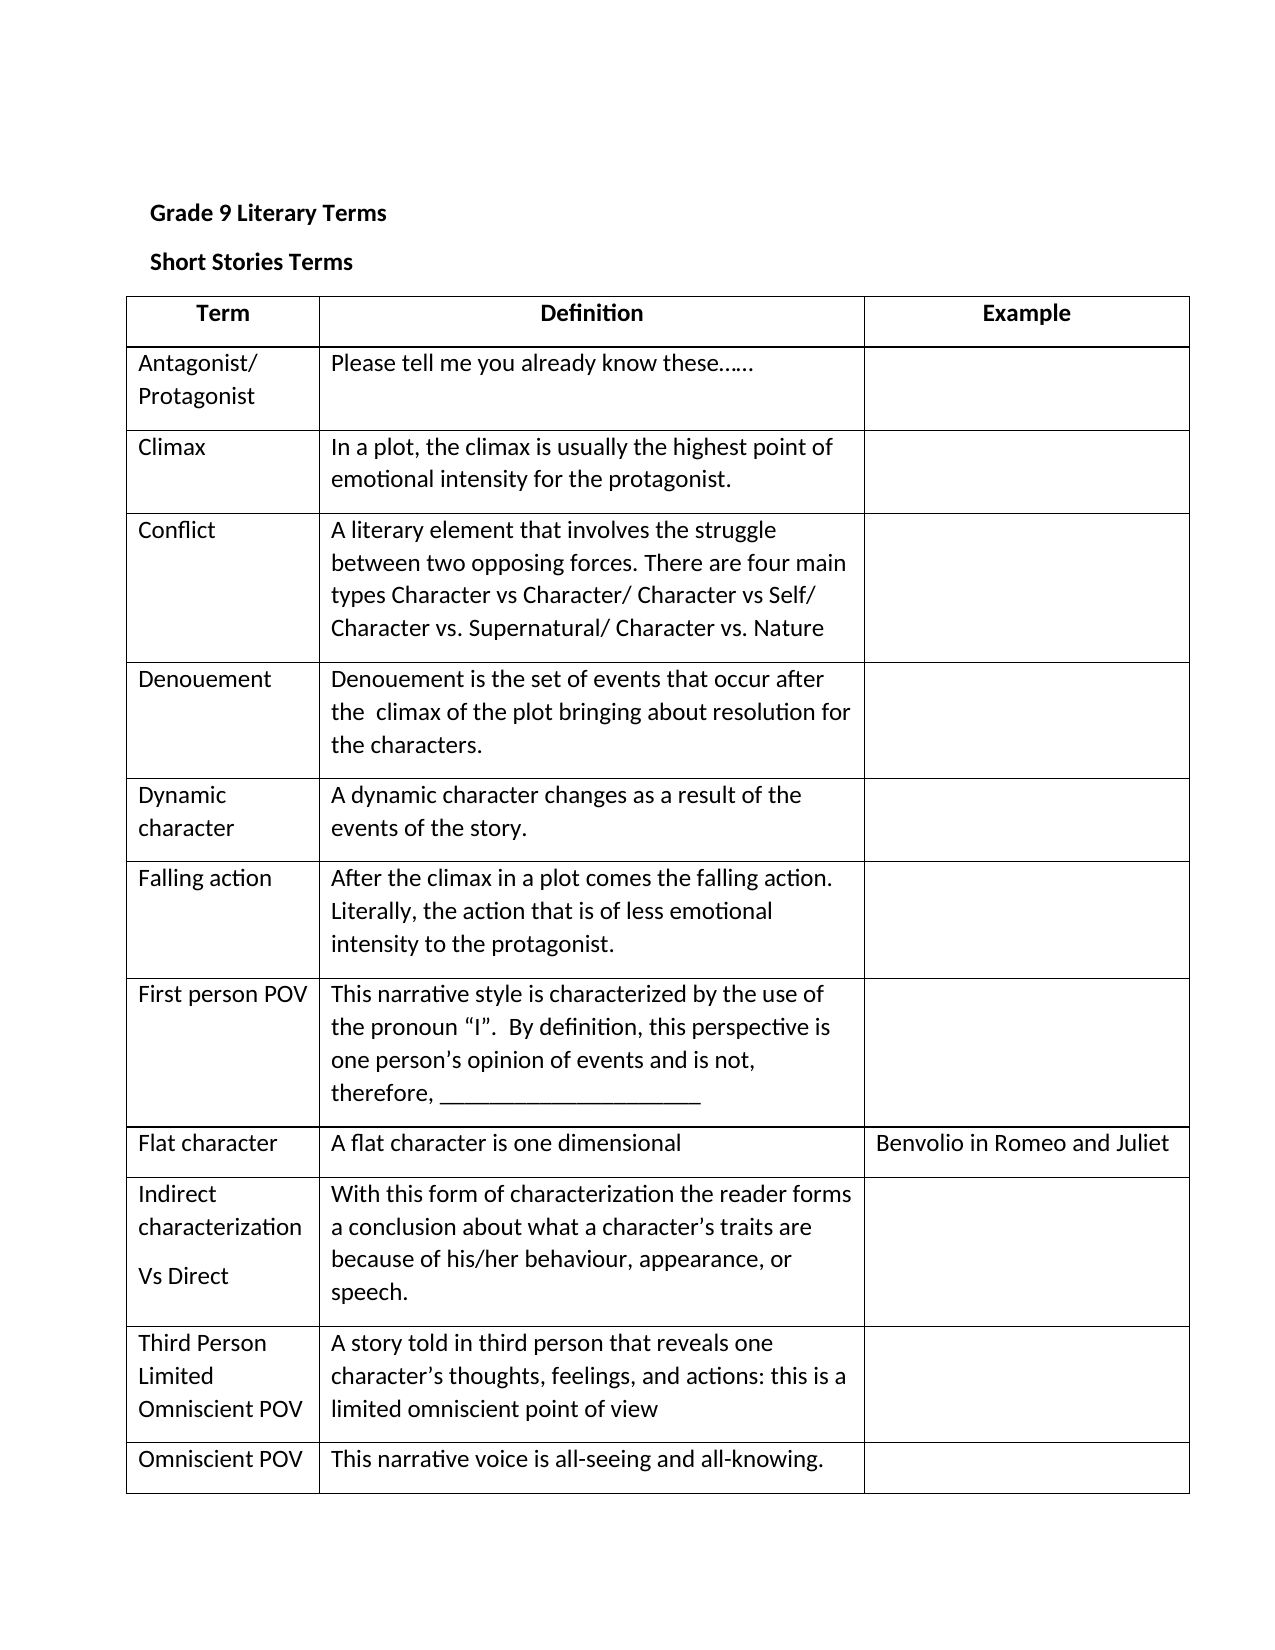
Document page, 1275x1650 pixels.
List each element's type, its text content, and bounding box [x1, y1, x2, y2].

table_cell Climax [127, 431, 319, 513]
table_cell Flat character [127, 1128, 319, 1177]
text Grade 9 Literary Terms [150, 197, 1125, 227]
table_cell Third Person Limited Omniscient POV [127, 1327, 319, 1442]
table_cell [865, 1327, 1189, 1442]
table_cell Benvolio in Romeo and Juliet [865, 1128, 1189, 1177]
table_cell A literary element that involves the struggle between two opposing forces. There are four main types Character vs Character/ Character vs Self/ Character vs. Supernatural/ Character vs. Nature [320, 514, 864, 662]
table_cell [865, 514, 1189, 662]
table_cell Dynamic character [127, 779, 319, 861]
table_cell A dynamic character changes as a result of the events of the story. [320, 779, 864, 861]
table_cell After the climax in a plot comes the falling action. Literally, the action that is of less emotional intensity to the protagonist. [320, 862, 864, 977]
table_cell A story told in third person that reveals one character’s thoughts, feelings, and actions: this is a limited omniscient point of view [320, 1327, 864, 1442]
table_cell [865, 779, 1189, 861]
table_cell Please tell me you already know these…… [320, 348, 864, 429]
table_cell [865, 431, 1189, 513]
table_cell A flat character is one dimensional [320, 1128, 864, 1177]
table_cell Denouement [127, 663, 319, 778]
table_cell Antagonist/ Protagonist [127, 348, 319, 429]
table_cell With this form of characterization the reader forms a conclusion about what a character’s traits are because of his/her behaviour, appearance, or speech. [320, 1178, 864, 1326]
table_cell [320, 1443, 864, 1492]
table_header Definition [320, 297, 864, 346]
table_cell [865, 862, 1189, 977]
table_cell [865, 348, 1189, 429]
table_header Term [127, 297, 319, 346]
table_cell This narrative style is characterized by the use of the pronoun “I”. By definition, this perspective is one person’s opinion of events and is not, therefore, _____________________ [320, 979, 864, 1126]
table_cell Omniscient POV [127, 1443, 319, 1492]
table_header Example [865, 297, 1189, 346]
table_cell [865, 1178, 1189, 1326]
table_cell Falling action [127, 862, 319, 977]
table_cell Indirect characterization Vs Direct [127, 1178, 319, 1326]
table_cell First person POV [127, 979, 319, 1126]
table_cell In a plot, the climax is usually the highest point of emotional intensity for the protagonist. [320, 431, 864, 513]
table_cell [865, 979, 1189, 1126]
table_cell Denouement is the set of events that occur after the climax of the plot bringing about resolution for the characters. [320, 663, 864, 778]
table_cell [865, 1443, 1189, 1492]
text Short Stories Terms [150, 246, 1125, 277]
table_cell [865, 663, 1189, 778]
table_cell Conflict [127, 514, 319, 662]
